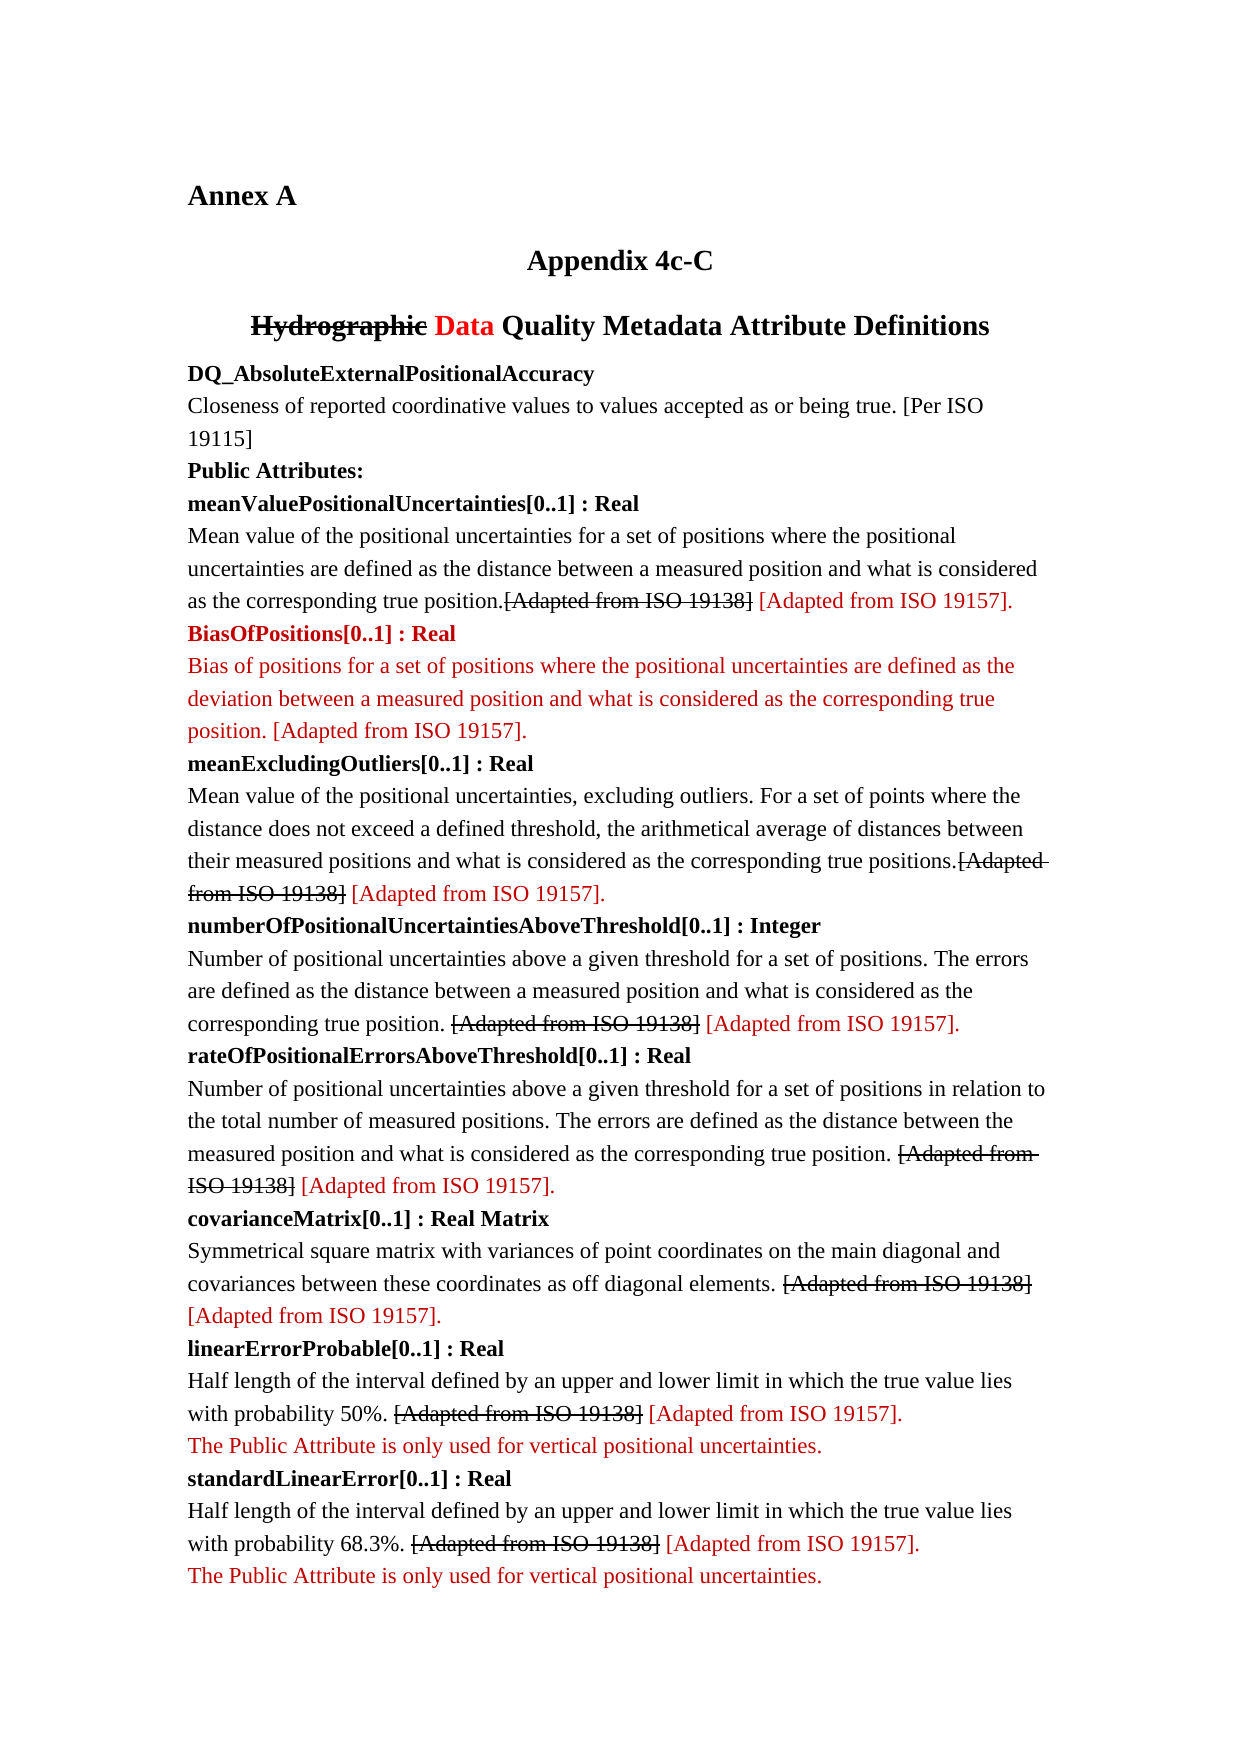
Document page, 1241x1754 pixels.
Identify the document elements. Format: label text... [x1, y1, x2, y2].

text DQ_AbsoluteExternalPositionalAccuracy [187, 357, 1053, 389]
text BiasOfPositions[0..1] : Real [187, 617, 1053, 649]
text Half length of the interval defined by an upper and lower limit in which the true value lies with probability 50%. [Adapted from ISO 19138] [Adapted from ISO 19157]. [187, 1364, 1053, 1429]
text rateOfPositionalErrorsAboveThreshold[0..1] : Real [187, 1039, 1053, 1072]
text linearErrorProbable[0..1] : Real [187, 1332, 1053, 1364]
text numberOfPositionalUncertaintiesAboveThreshold[0..1] : Integer [187, 909, 1053, 942]
text Symmetrical square matrix with variances of point coordinates on the main diagonal and covariances between these coordinates as off diagonal elements. [Adapted from ISO 19138] [Adapted from ISO 19157]. [187, 1234, 1053, 1332]
text Appendix 4c-C [187, 227, 1053, 292]
text Number of positional uncertainties above a given threshold for a set of positions. The errors are defined as the distance between a measured position and what is considered as the corresponding true position. [Adapted from ISO 19138] [Adapted from ISO 19157]. [187, 942, 1053, 1039]
text Bias of positions for a set of positions where the positional uncertainties are defined as the deviation between a measured position and what is considered as the corresponding true position. [Adapted from ISO 19157]. [187, 649, 1053, 747]
text meanExcludingOutliers[0..1] : Real [187, 747, 1053, 779]
text The Public Attribute is only used for vertical positional uncertainties. [187, 1429, 1053, 1462]
text meanValuePositionalUncertainties[0..1] : Real [187, 487, 1053, 519]
text Number of positional uncertainties above a given threshold for a set of positions in relation to the total number of measured positions. The errors are defined as the distance between the measured position and what is considered as the corresponding true position. [Adapted from ISO 19138] [Adapted from ISO 19157]. [187, 1072, 1053, 1202]
text The Public Attribute is only used for vertical positional uncertainties. [187, 1559, 1053, 1592]
text covarianceMatrix[0..1] : Real Matrix [187, 1202, 1053, 1234]
text standardLinearError[0..1] : Real [187, 1462, 1053, 1494]
text Half length of the interval defined by an upper and lower limit in which the true value lies with probability 68.3%. [Adapted from ISO 19138] [Adapted from ISO 19157]. [187, 1494, 1053, 1559]
text Annex A [187, 162, 1053, 227]
text Mean value of the positional uncertainties, excluding outliers. For a set of points where the distance does not exceed a defined threshold, the arithmetical average of distances between their measured positions and what is considered as the corresponding true positions.[Adapted from ISO 19138] [Adapted from ISO 19157]. [187, 779, 1053, 909]
text Mean value of the positional uncertainties for a set of positions where the positional uncertainties are defined as the distance between a measured position and what is considered as the corresponding true position.[Adapted from ISO 19138] [Adapted from ISO 19157]. [187, 519, 1053, 617]
text Closeness of reported coordinative values to values accepted as or being true. [Per ISO 19115] [187, 389, 1053, 454]
text Public Attributes: [187, 454, 1053, 487]
text Hydrographic Data Quality Metadata Attribute Definitions [187, 292, 1053, 357]
